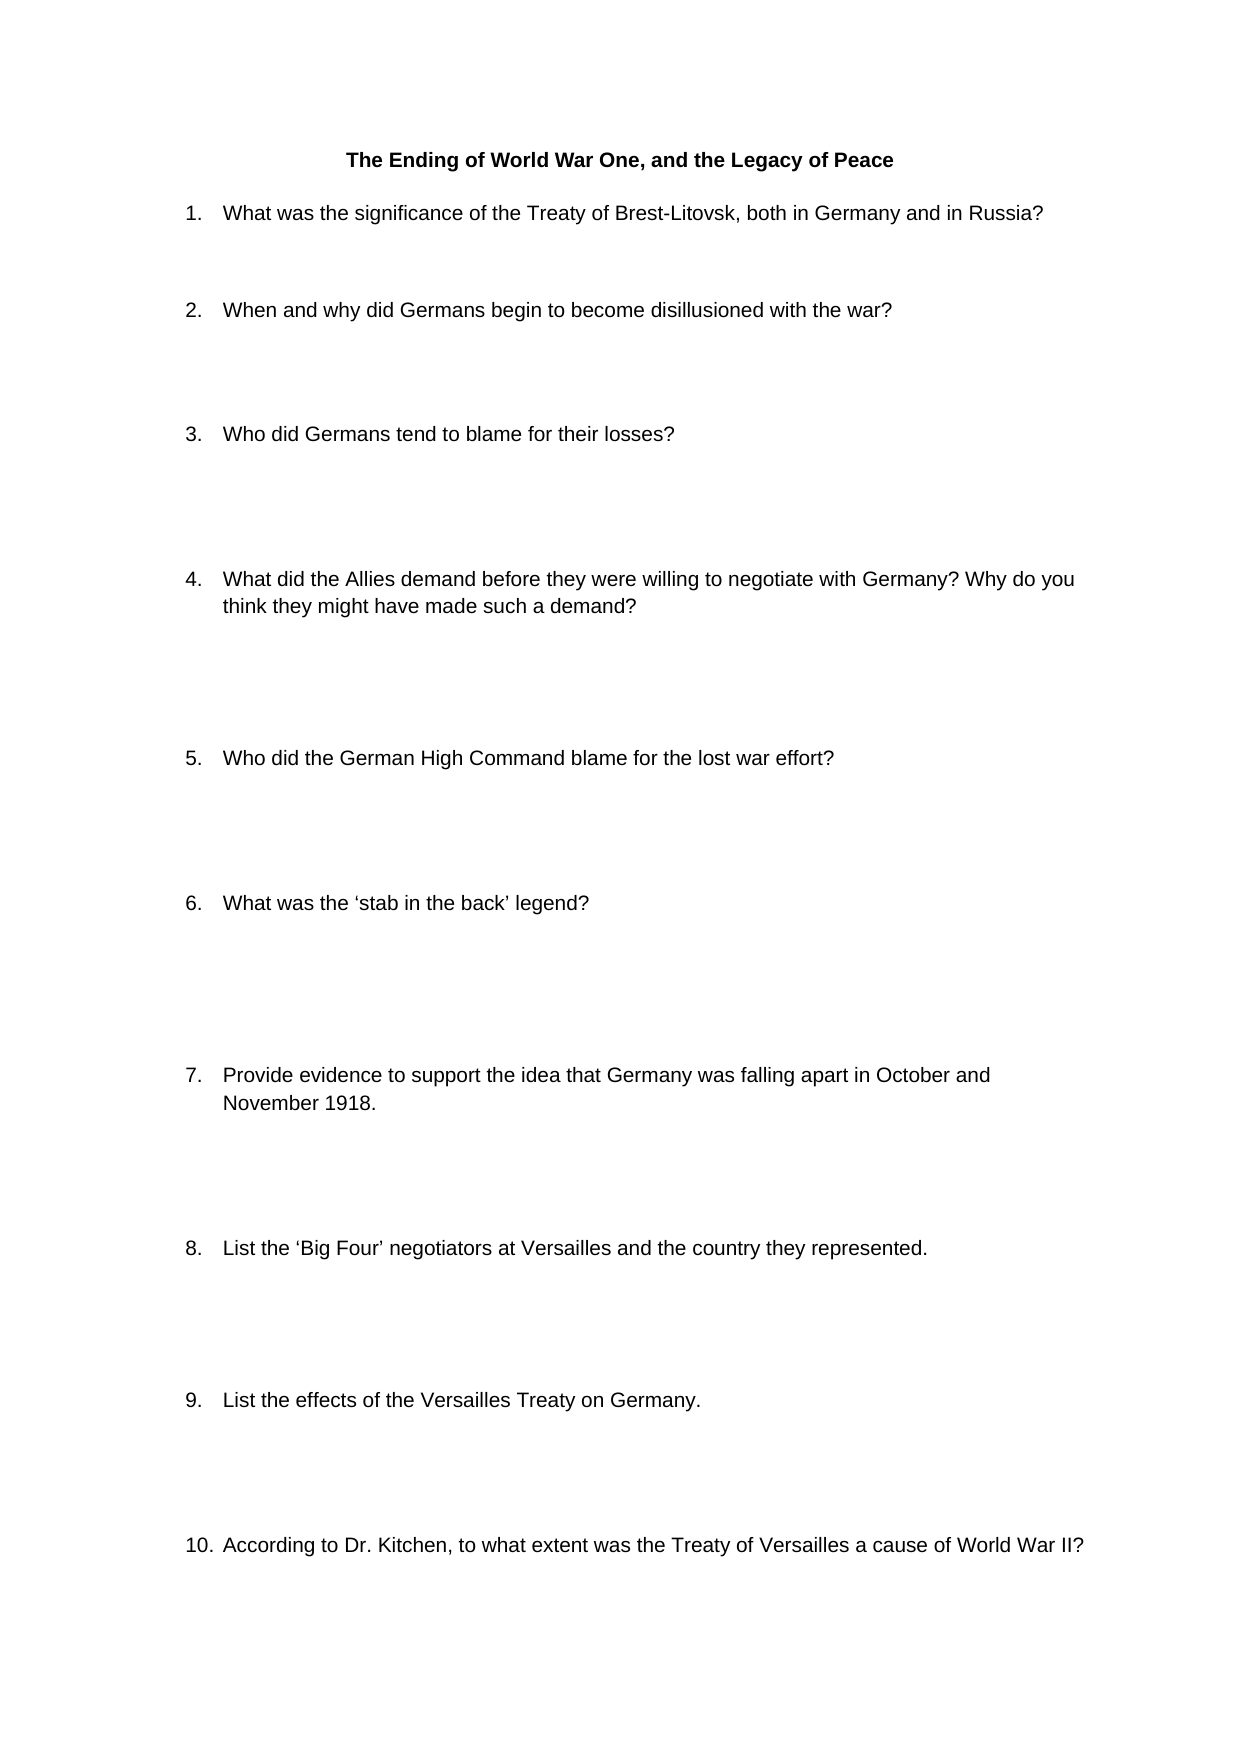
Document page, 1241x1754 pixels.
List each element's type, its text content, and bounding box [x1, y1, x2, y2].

list Provide evidence to support the idea that Germany was falling apart in October and November 1918. [185, 1063, 1093, 1115]
list When and why did Germans begin to become disillusioned with the war? [185, 297, 1093, 321]
list What was the significance of the Treaty of Brest-Litovsk, both in Germany and in Russia? [185, 201, 1093, 225]
list According to Dr. Kitchen, to what extent was the Treaty of Versailles a cause of World War II? [185, 1532, 1093, 1556]
list What did the Allies demand before they were willing to negotiate with Germany? Why do you think they might have made such a demand? [185, 567, 1093, 618]
list What was the ‘stab in the back’ legend? [185, 891, 1093, 915]
list List the effects of the Versailles Treaty on Germany. [185, 1387, 1093, 1411]
list Who did Germans tend to blame for their losses? [185, 422, 1093, 446]
list Who did the German High Command blame for the lost war effort? [185, 746, 1093, 770]
list List the ‘Big Four’ negotiators at Versailles and the country they represented. [185, 1236, 1093, 1260]
subtitle The Ending of World War One, and the Legacy of Peace [148, 148, 1093, 172]
